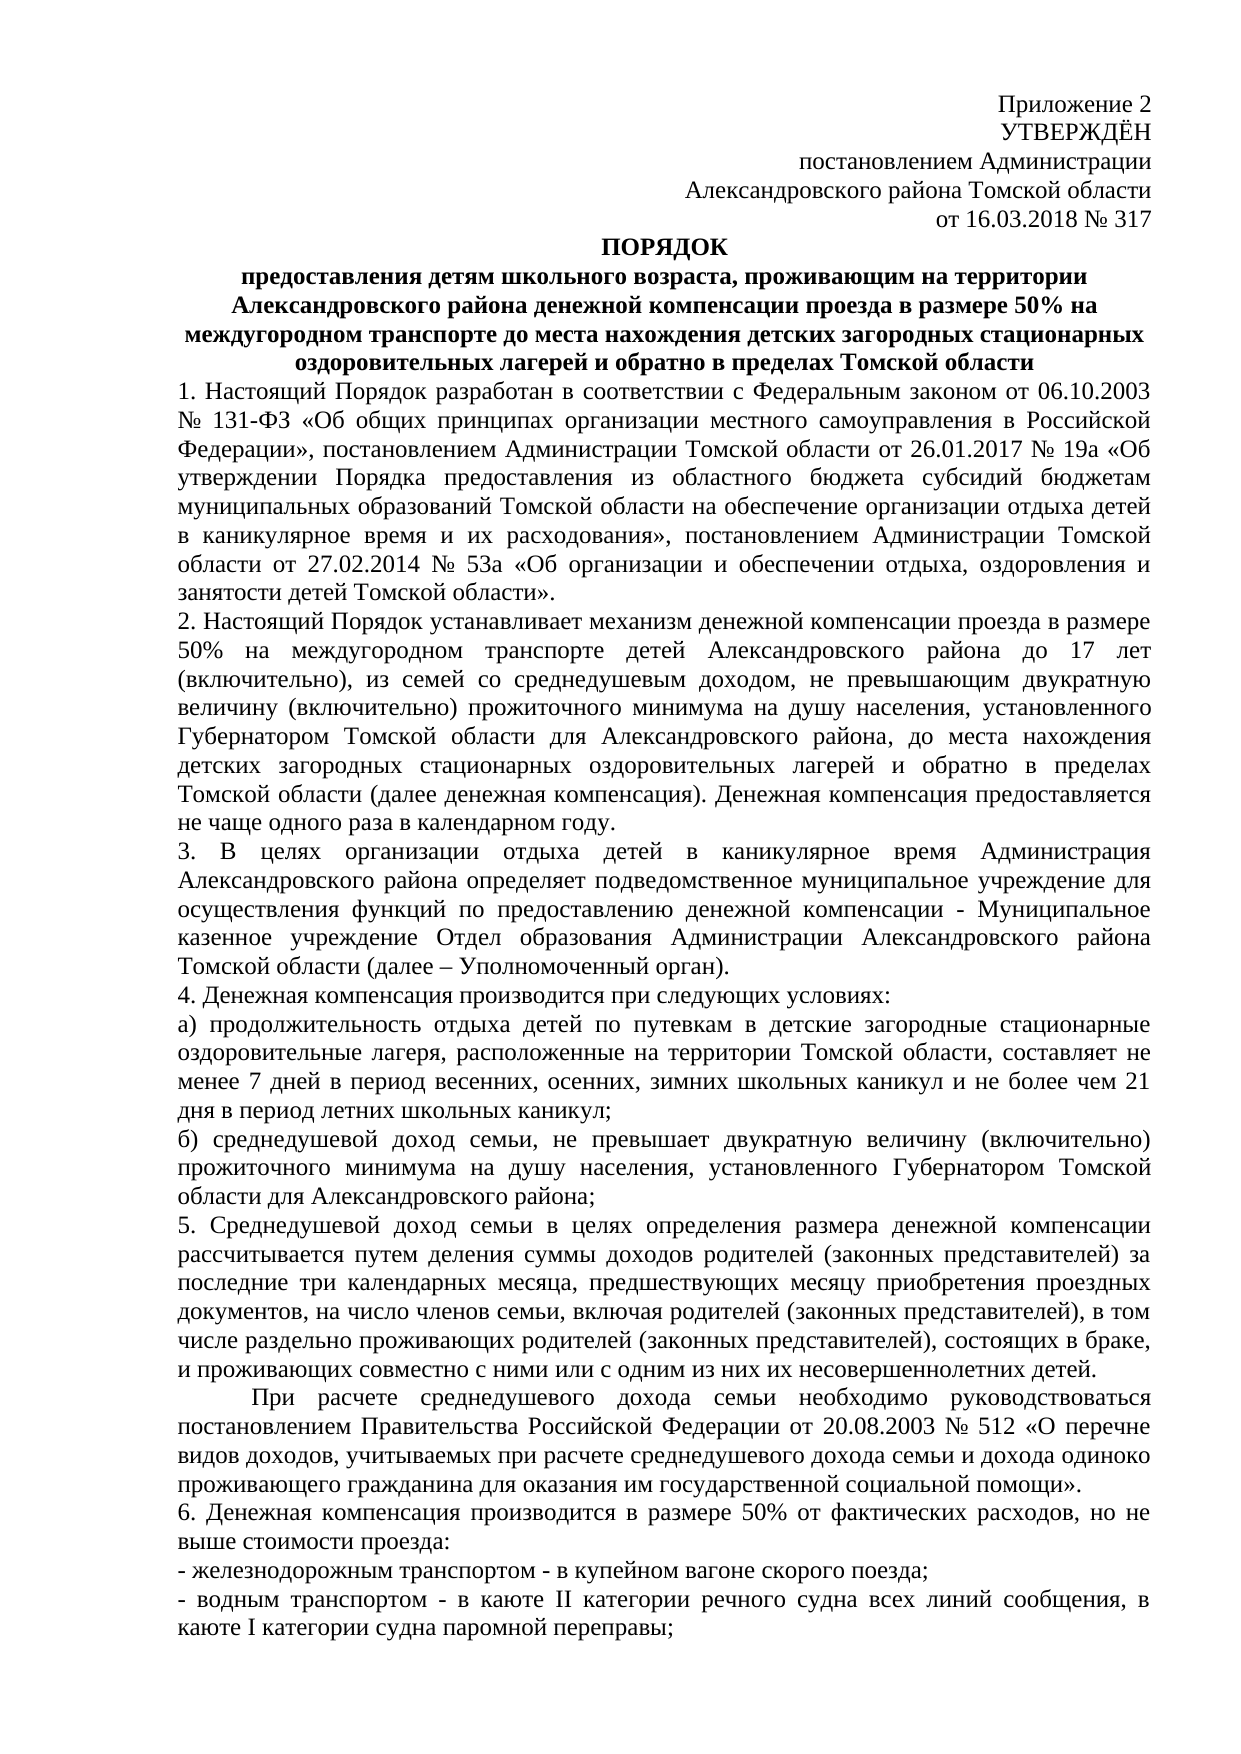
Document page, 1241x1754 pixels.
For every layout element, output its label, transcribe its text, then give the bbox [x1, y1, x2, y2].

text При расчете среднедушевого дохода семьи необходимо руководствоваться постановлением Правительства Российской Федерации от 20.08.2003 № 512 «О перечне видов доходов, учитываемых при расчете среднедушевого дохода семьи и дохода одиноко проживающего гражданина для оказания им государственной социальной помощи». [177, 1382, 1152, 1497]
text постановлением Администрации [177, 146, 1152, 175]
text УТВЕРЖДЁН [177, 117, 1152, 146]
text 4. Денежная компенсация производится при следующих условиях: [177, 980, 1152, 1009]
text 2. Настоящий Порядок устанавливает механизм денежной компенсации проезда в размере 50% на междугородном транспорте детей Александровского района до 17 лет (включительно), из семей со среднедушевым доходом, не превышающим двукратную величину (включительно) прожиточного минимума на душу населения, установленного Губернатором Томской области для Александровского района, до места нахождения детских загородных стационарных оздоровительных лагерей и обратно в пределах Томской области (далее денежная компенсация). Денежная компенсация предоставляется не чаще одного раза в календарном году. [177, 606, 1152, 836]
text от 16.03.2018 № 317 [177, 204, 1152, 232]
text 1. Настоящий Порядок разработан в соответствии с Федеральным законом от 06.10.2003 № 131-ФЗ «Об общих принципах организации местного самоуправления в Российской Федерации», постановлением Администрации Томской области от 26.01.2017 № 19а «Об утверждении Порядка предоставления из областного бюджета субсидий бюджетам муниципальных образований Томской области на обеспечение организации отдыха детей в каникулярное время и их расходования», постановлением Администрации Томской области от 27.02.2014 № 53а «Об организации и обеспечении отдыха, оздоровления и занятости детей Томской области». [177, 376, 1152, 606]
text 3. В целях организации отдыха детей в каникулярное время Администрация Александровского района определяет подведомственное муниципальное учреждение для осуществления функций по предоставлению денежной компенсации - Муниципальное казенное учреждение Отдел образования Администрации Александровского района Томской области (далее – Уполномоченный орган). [177, 836, 1152, 980]
text ПОРЯДОК [177, 232, 1152, 261]
text 6. Денежная компенсация производится в размере 50% от фактических расходов, но не выше стоимости проезда: [177, 1497, 1152, 1555]
text Александровского района Томской области [177, 175, 1152, 204]
text - водным транспортом - в каюте II категории речного судна всех линий сообщения, в каюте I категории судна паромной переправы; [177, 1584, 1152, 1641]
text 5. Среднедушевой доход семьи в целях определения размера денежной компенсации рассчитывается путем деления суммы доходов родителей (законных представителей) за последние три календарных месяца, предшествующих месяцу приобретения проездных документов, на число членов семьи, включая родителей (законных представителей), в том числе раздельно проживающих родителей (законных представителей), состоящих в браке, и проживающих совместно с ними или с одним из них их несовершеннолетних детей. [177, 1210, 1152, 1382]
text а) продолжительность отдыха детей по путевкам в детские загородные стационарные оздоровительные лагеря, расположенные на территории Томской области, составляет не менее 7 дней в период весенних, осенних, зимних школьных каникул и не более чем 21 дня в период летних школьных каникул; [177, 1009, 1152, 1124]
text предоставления детям школьного возраста, проживающим на территории Александровского района денежной компенсации проезда в размере 50% на междугородном транспорте до места нахождения детских загородных стационарных оздоровительных лагерей и обратно в пределах Томской области [177, 261, 1152, 376]
text б) среднедушевой доход семьи, не превышает двукратную величину (включительно) прожиточного минимума на душу населения, установленного Губернатором Томской области для Александровского района; [177, 1124, 1152, 1210]
text Приложение 2 [177, 89, 1152, 117]
text - железнодорожным транспортом - в купейном вагоне скорого поезда; [177, 1555, 1152, 1584]
